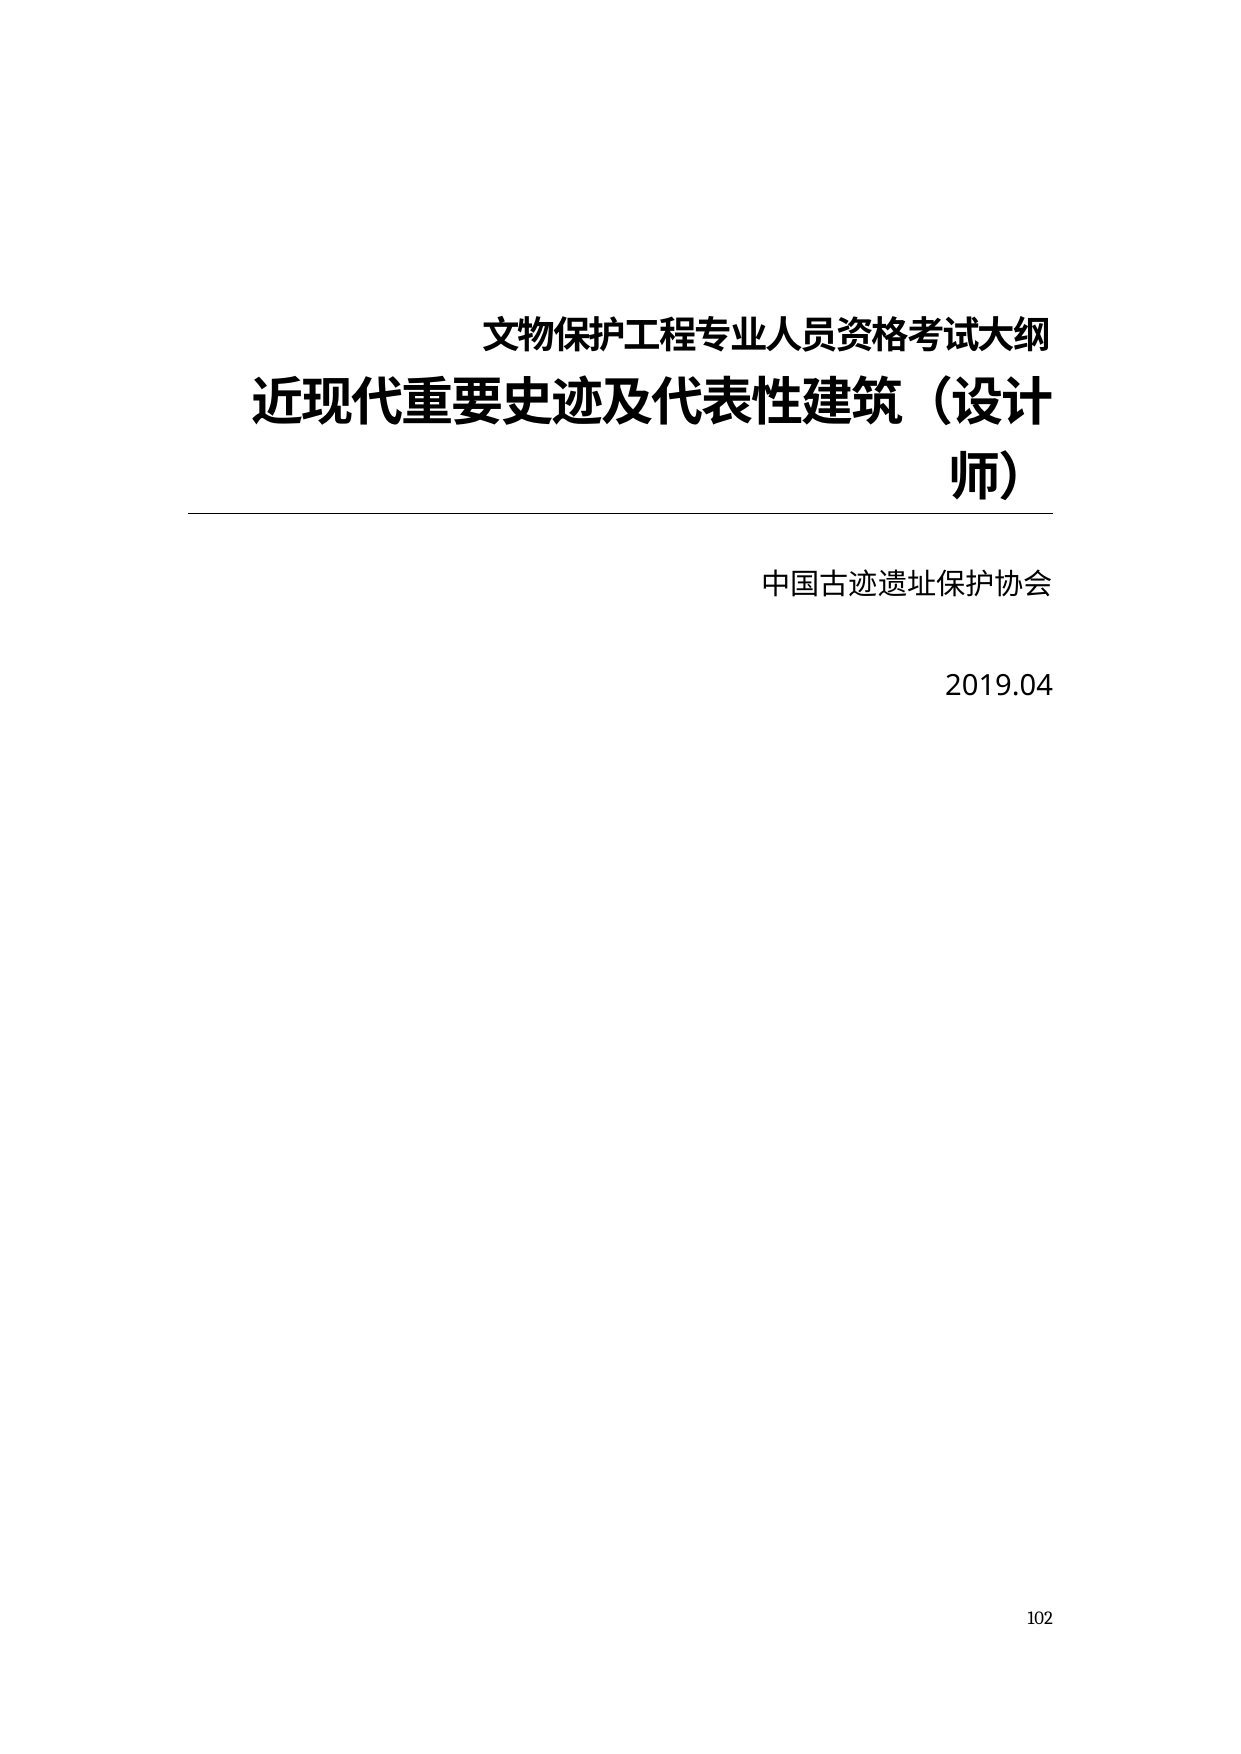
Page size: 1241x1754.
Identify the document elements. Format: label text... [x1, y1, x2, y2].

text 中国古迹遗址保护协会 [187, 548, 1053, 616]
subtitle 近现代重要史迹及代表性建筑（设计师） [187, 360, 1053, 514]
text 文物保护工程专业人员资格考试大纲 [187, 305, 1053, 360]
text 2019.04 [187, 650, 1053, 718]
